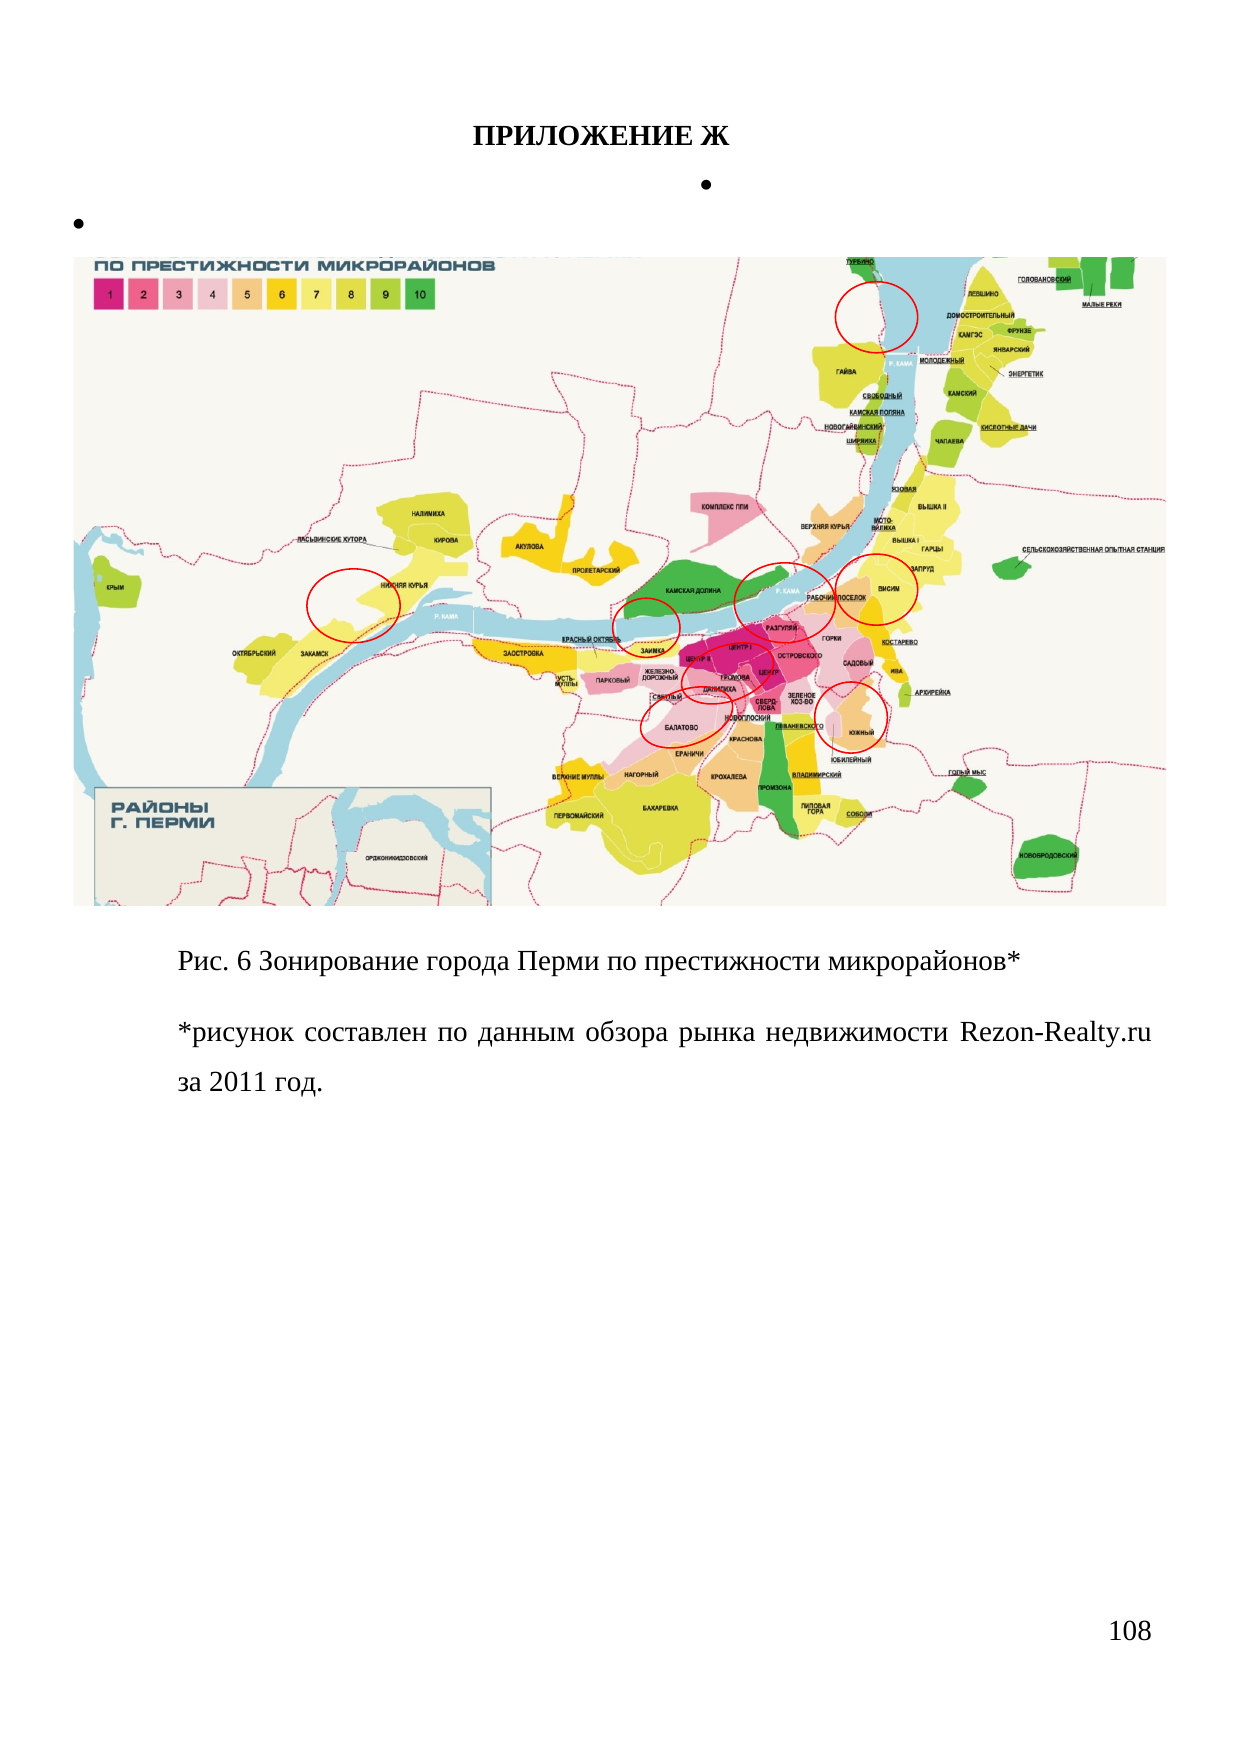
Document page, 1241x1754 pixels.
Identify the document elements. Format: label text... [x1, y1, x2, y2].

picture [73, 257, 1167, 906]
text Рис. 6 Зонирование города Перми по престижности микрорайонов* [177, 943, 1152, 976]
subtitle ПРИЛОЖЕНИЕ Ж [399, 118, 1166, 152]
text *рисунок составлен по данным обзора рынка недвижимости Rezon-Realty.ru за 2011 год. [177, 1014, 1152, 1098]
